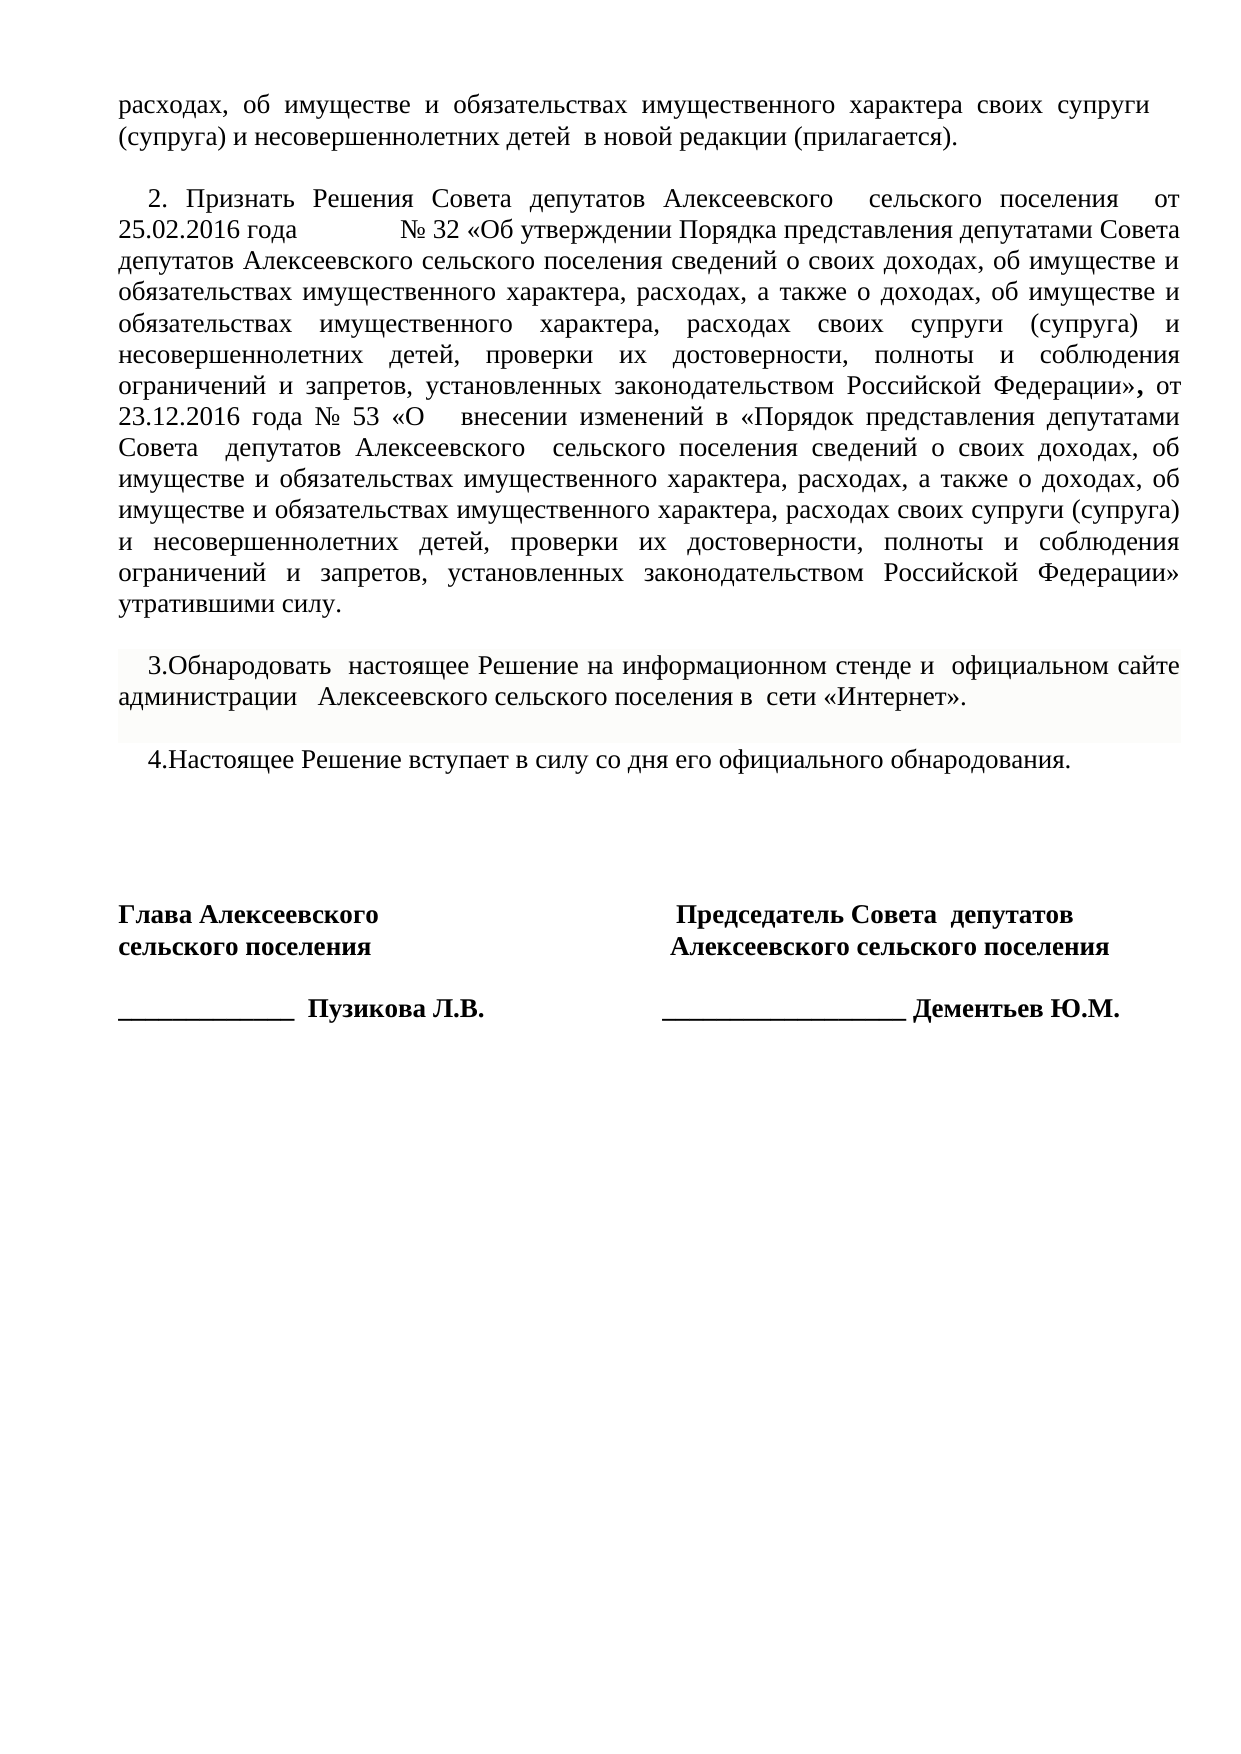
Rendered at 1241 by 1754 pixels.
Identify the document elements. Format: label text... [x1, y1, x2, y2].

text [118, 89, 1152, 151]
text 3.Обнародовать настоящее Решение на информационном стенде и официальном сайте администрации Алексеевского сельского поселения в сети «Интернет». [118, 649, 1181, 712]
text Глава Алексеевского Председатель Совета депутатов [118, 898, 1181, 929]
text 4.Настоящее Решение вступает в силу со дня его официального обнародования. [118, 743, 1181, 774]
text 2. Признать Решения Совета депутатов Алексеевского сельского поселения от 25.02.2016 года № 32 «Об утверждении Порядка представления депутатами Совета депутатов Алексеевского сельского поселения сведений о своих доходах, об имуществе и обязательствах имущественного характера, расходах, а также о доходах, об имуществе и обязательствах имущественного характера, расходах своих супруги (супруга) и несовершеннолетних детей, проверки их достоверности, полноты и соблюдения ограничений и запретов, установленных законодательством Российской Федерации», от 23.12.2016 года № 53 «О внесении изменений в «Порядок представления депутатами Совета депутатов Алексеевского сельского поселения сведений о своих доходах, об имуществе и обязательствах имущественного характера, расходах, а также о доходах, об имуществе и обязательствах имущественного характера, расходах своих супруги (супруга) и несовершеннолетних детей, проверки их достоверности, полноты и соблюдения ограничений и запретов, установленных законодательством Российской Федерации» утратившими силу. [118, 182, 1181, 618]
text сельского поселения Алексеевского сельского поселения [118, 929, 1181, 961]
text _____________ Пузикова Л.В. __________________ Дементьев Ю.М. [118, 992, 1181, 1023]
